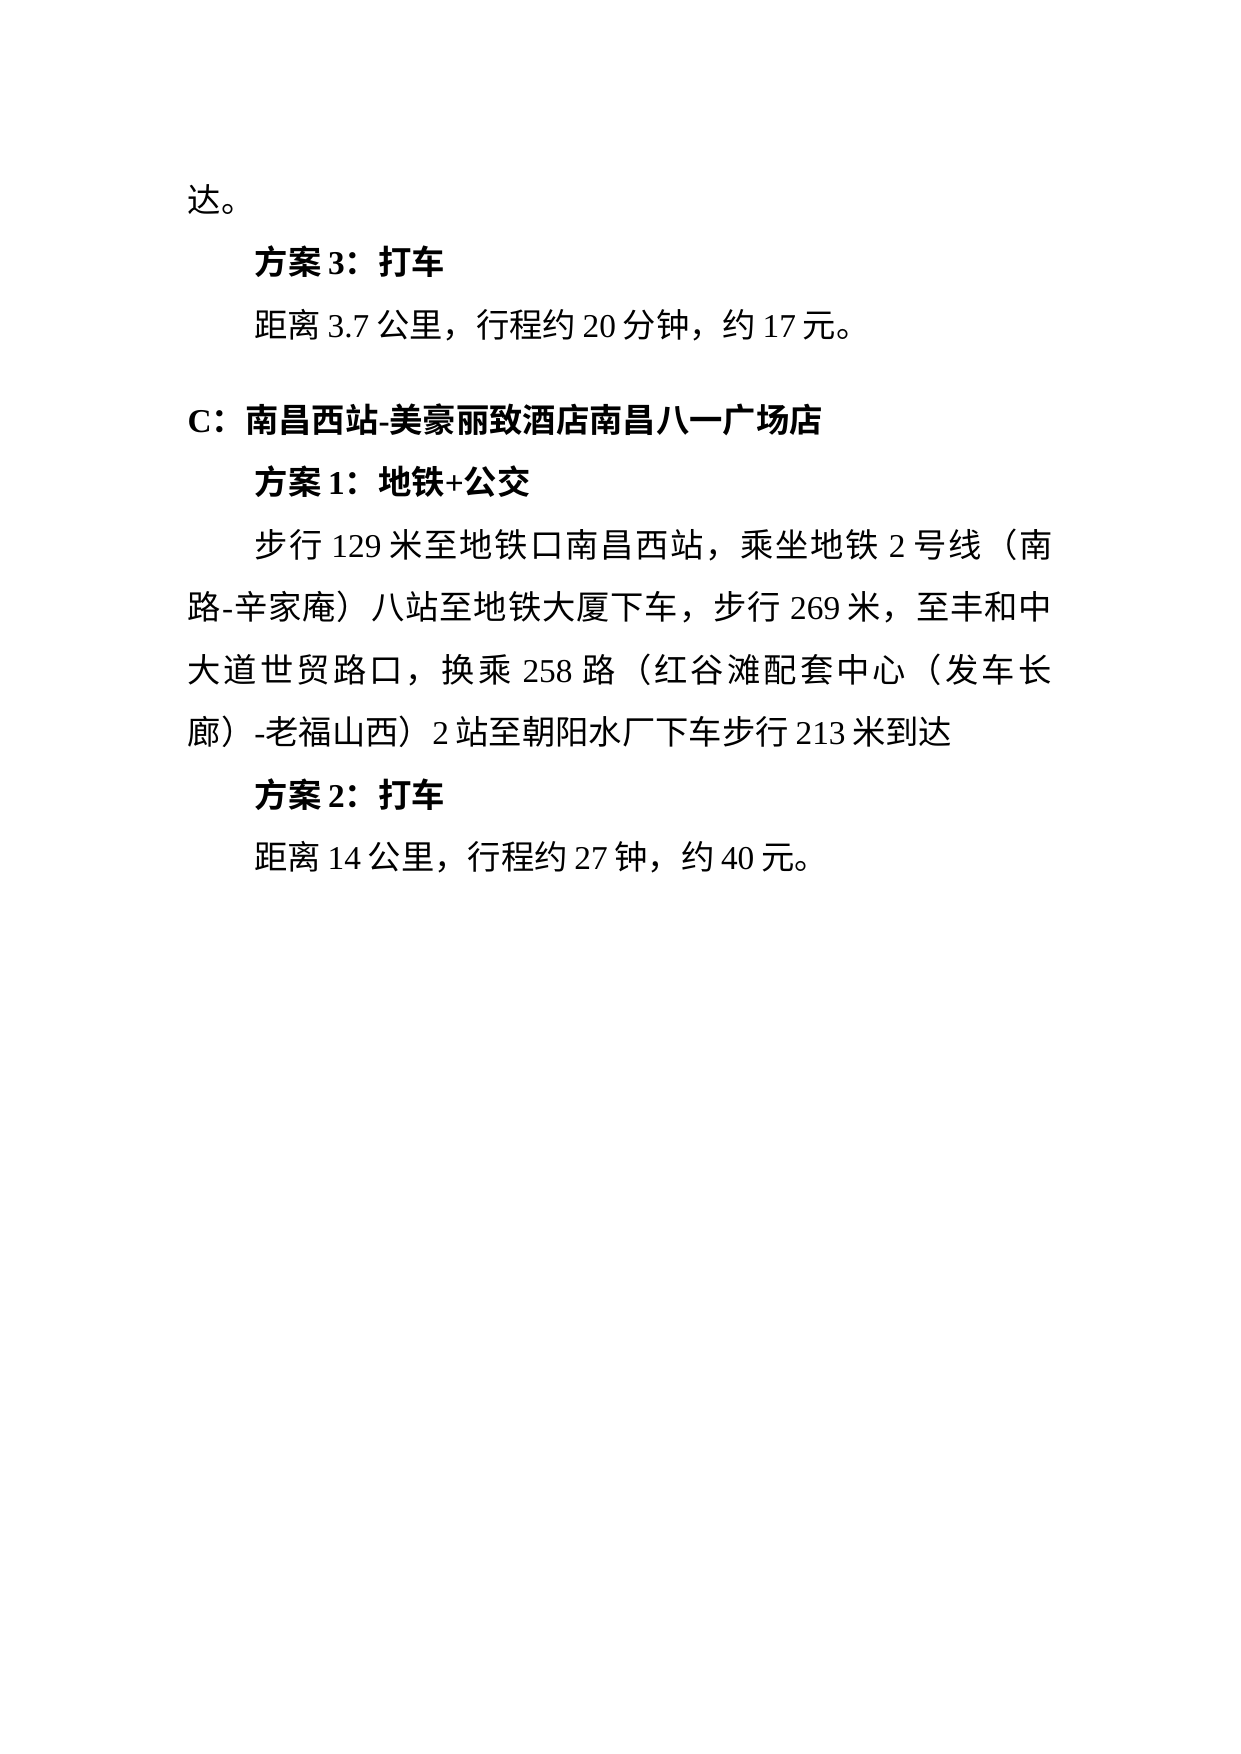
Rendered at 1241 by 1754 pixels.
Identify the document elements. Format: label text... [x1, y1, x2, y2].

text 方案1：地铁+公交 [187, 444, 1053, 507]
text 步行129米至地铁口南昌西站，乘坐地铁2号线（南路-辛家庵）八站至地铁大厦下车，步行269米，至丰和中大道世贸路口，换乘258路（红谷滩配套中心（发车长廊）-老福山西）2站至朝阳水厂下车步行213米到达 [187, 507, 1053, 757]
text 距离14公里，行程约27钟，约40元。 [187, 819, 1053, 882]
text 方案3：打车 [187, 224, 1053, 287]
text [187, 162, 1053, 224]
text 距离3.7公里，行程约20分钟，约17元。 [187, 287, 1053, 349]
text C：南昌西站-美豪丽致酒店南昌八一广场店 [187, 382, 1053, 444]
text 方案2：打车 [187, 757, 1053, 819]
